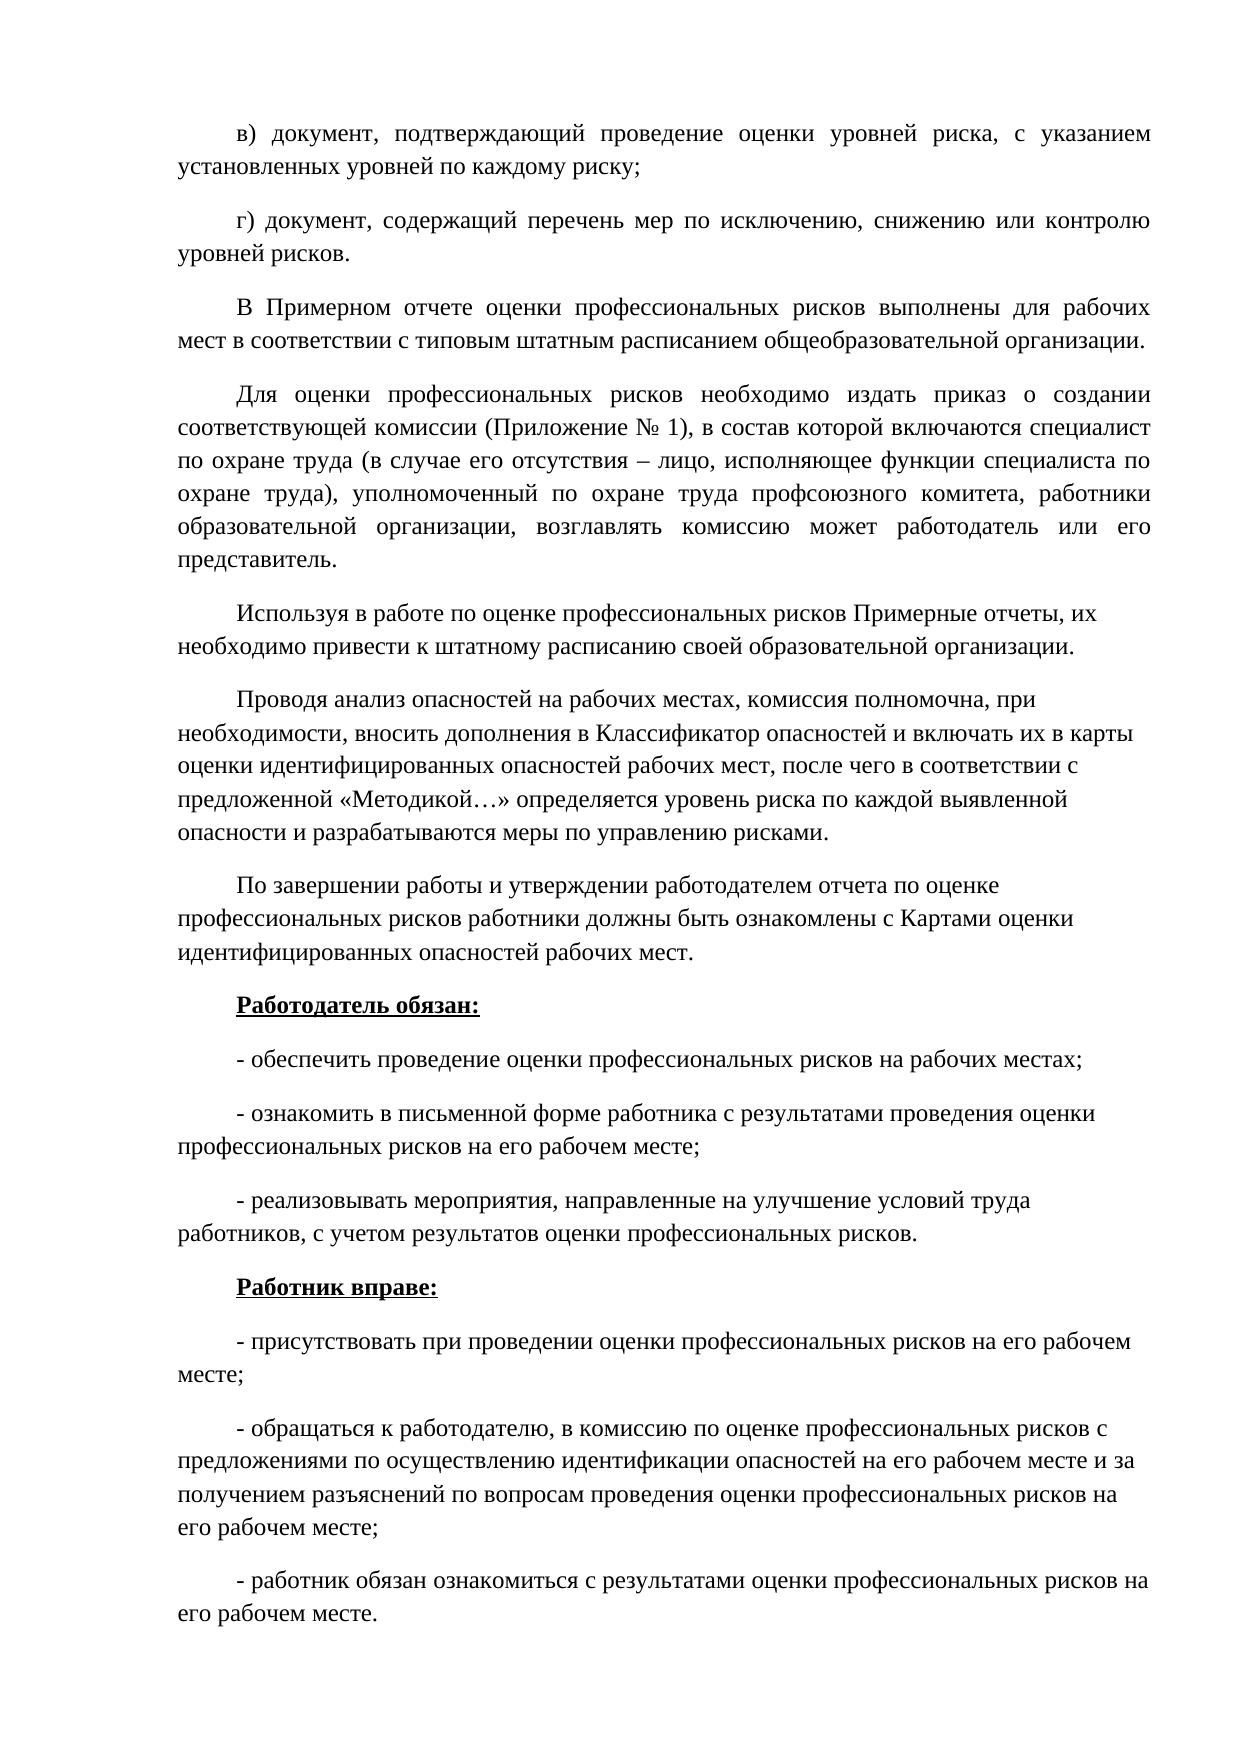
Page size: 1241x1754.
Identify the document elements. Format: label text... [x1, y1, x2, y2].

text В Примерном отчете оценки профессиональных рисков выполнены для рабочих мест в соответствии с типовым штатным расписанием общеобразовательной организации. [177, 292, 1152, 354]
text г) документ, содержащий перечень мер по исключению, снижению или контролю уровней рисков. [177, 205, 1152, 267]
text Проводя анализ опасностей на рабочих местах, комиссия полномочна, при необходимости, вносить дополнения в Классификатор опасностей и включать их в карты оценки идентифицированных опасностей рабочих мест, после чего в соответствии с предложенной «Методикой…» определяется уровень риска по каждой выявленной опасности и разрабатываются меры по управлению рисками. [177, 684, 1152, 845]
text - обращаться к работодателю, в комиссию по оценке профессиональных рисков с предложениями по осуществлению идентификации опасностей на его рабочем месте и за получением разъяснений по вопросам проведения оценки профессиональных рисков на его рабочем месте; [177, 1413, 1152, 1540]
text Работодатель обязан: [177, 990, 1152, 1019]
text Для оценки профессиональных рисков необходимо издать приказ о создании соответствующей комиссии (Приложение № 1), в состав которой включаются специалист по охране труда (в случае его отсутствия – лицо, исполняющее функции специалиста по охране труда), уполномоченный по охране труда профсоюзного комитета, работники образовательной организации, возглавлять комиссию может работодатель или его представитель. [177, 379, 1152, 573]
text - обеспечить проведение оценки профессиональных рисков на рабочих местах; [177, 1044, 1152, 1073]
text - работник обязан ознакомиться с результатами оценки профессиональных рисков на его рабочем месте. [177, 1566, 1152, 1627]
text - присутствовать при проведении оценки профессиональных рисков на его рабочем месте; [177, 1326, 1152, 1387]
text - реализовывать мероприятия, направленные на улучшение условий труда работников, с учетом результатов оценки профессиональных рисков. [177, 1185, 1152, 1247]
text Используя в работе по оценке профессиональных рисков Примерные отчеты, их необходимо привести к штатному расписанию своей образовательной организации. [177, 598, 1152, 659]
text Работник вправе: [177, 1272, 1152, 1301]
text - ознакомить в письменной форме работника с результатами проведения оценки профессиональных рисков на его рабочем месте; [177, 1098, 1152, 1160]
text По завершении работы и утверждении работодателем отчета по оценке профессиональных рисков работники должны быть ознакомлены с Картами оценки идентифицированных опасностей рабочих мест. [177, 871, 1152, 965]
text в) документ, подтверждающий проведение оценки уровней риска, с указанием установленных уровней по каждому риску; [177, 118, 1152, 180]
